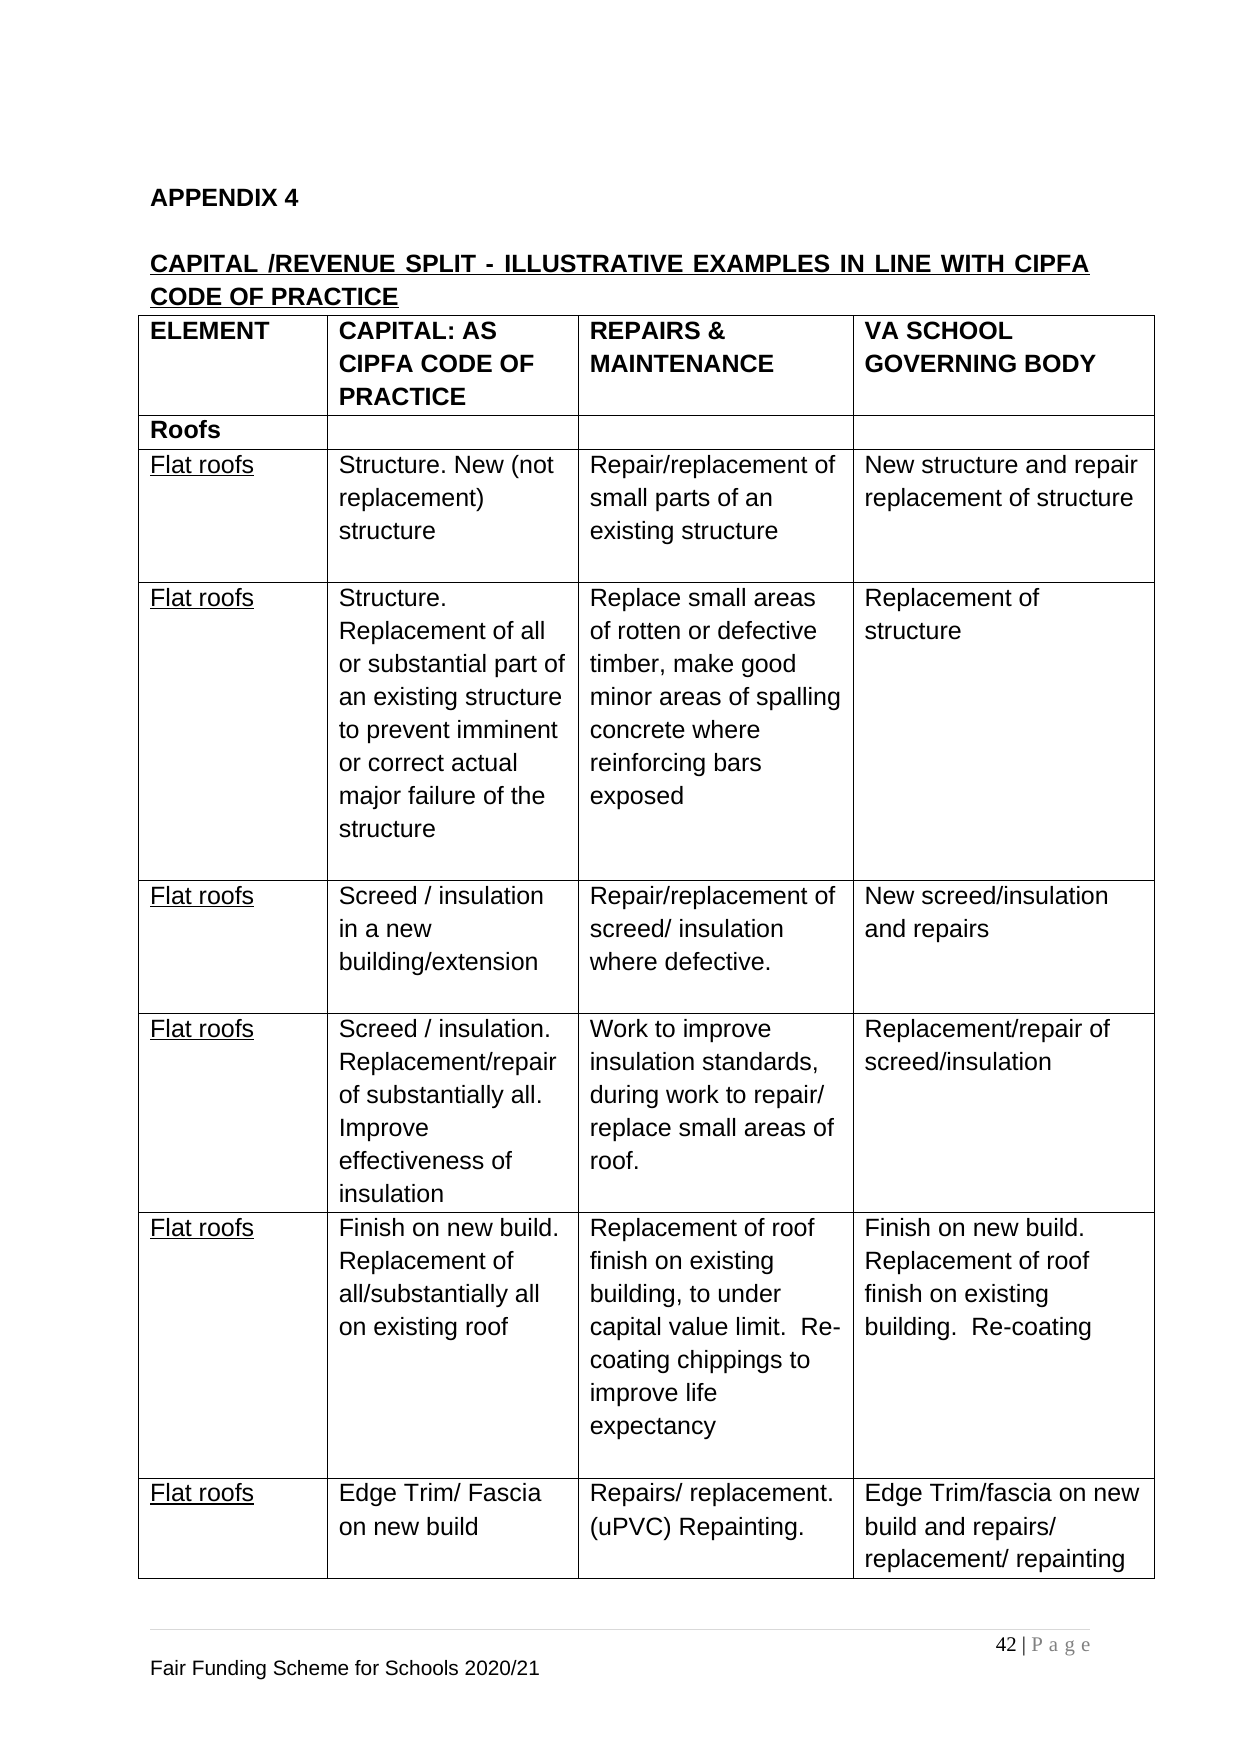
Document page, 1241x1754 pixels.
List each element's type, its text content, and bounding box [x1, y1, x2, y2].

table_cell New structure and repair replacement of structure [854, 450, 1154, 582]
text CAPITAL /REVENUE SPLIT - ILLUSTRATIVE EXAMPLES IN LINE WITH CIPFA CODE OF PRACTICE [150, 275, 1090, 311]
table_cell Work to improve insulation standards, during work to repair/ replace small areas of roof. [579, 1014, 853, 1212]
table_cell Structure. Replacement of all or substantial part of an existing structure to prevent imminent or correct actual major failure of the structure [328, 583, 578, 880]
table_cell Repair/replacement of screed/ insulation where defective. [579, 881, 853, 1013]
table_cell Repair/replacement of small parts of an existing structure [579, 450, 853, 582]
table_header CAPITAL: AS CIPFA CODE OF PRACTICE [328, 316, 578, 414]
table_cell Flat roofs [139, 1213, 327, 1477]
subtitle APPENDIX 4 [150, 183, 1090, 212]
table_cell Flat roofs [139, 1014, 327, 1212]
table_cell Screed / insulation in a new building/extension [328, 881, 578, 1013]
table_cell Structure. New (not replacement) structure [328, 450, 578, 582]
table_cell Flat roofs [139, 450, 327, 582]
table_cell Replace small areas of rotten or defective timber, make good minor areas of spalling concrete where reinforcing bars exposed [579, 583, 853, 880]
table_header REPAIRS & MAINTENANCE [579, 316, 853, 414]
table_cell Edge Trim/fascia on new build and repairs/ replacement/ repainting [854, 1479, 1154, 1577]
table_header ELEMENT [139, 316, 327, 414]
table_cell Finish on new build. Replacement of roof finish on existing building. Re-coating [854, 1213, 1154, 1477]
table_header VA SCHOOL GOVERNING BODY [854, 316, 1154, 414]
table_cell New screed/insulation and repairs [854, 881, 1154, 1013]
table_cell Replacement of structure [854, 583, 1154, 880]
table_cell Edge Trim/ Fascia on new build [328, 1479, 578, 1577]
table_cell [579, 416, 853, 448]
table_cell Replacement of roof finish on existing building, to under capital value limit. Re-coating chippings to improve life expectancy [579, 1213, 853, 1477]
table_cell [579, 1479, 853, 1577]
table_cell Flat roofs [139, 1479, 327, 1577]
table_cell Flat roofs [139, 583, 327, 880]
table_cell [328, 416, 578, 448]
table_cell Replacement/repair of screed/insulation [854, 1014, 1154, 1212]
table_cell Screed / insulation. Replacement/repair of substantially all. Improve effectiveness of insulation [328, 1014, 578, 1212]
table_cell Roofs [139, 416, 327, 448]
table_cell [854, 416, 1154, 448]
table_cell Flat roofs [139, 881, 327, 1013]
text CAPITAL /REVENUE SPLIT - ILLUSTRATIVE EXAMPLES IN LINE WITH CIPFA CODE OF PRACTICE [150, 249, 1090, 274]
table_cell Finish on new build. Replacement of all/substantially all on existing roof [328, 1213, 578, 1477]
